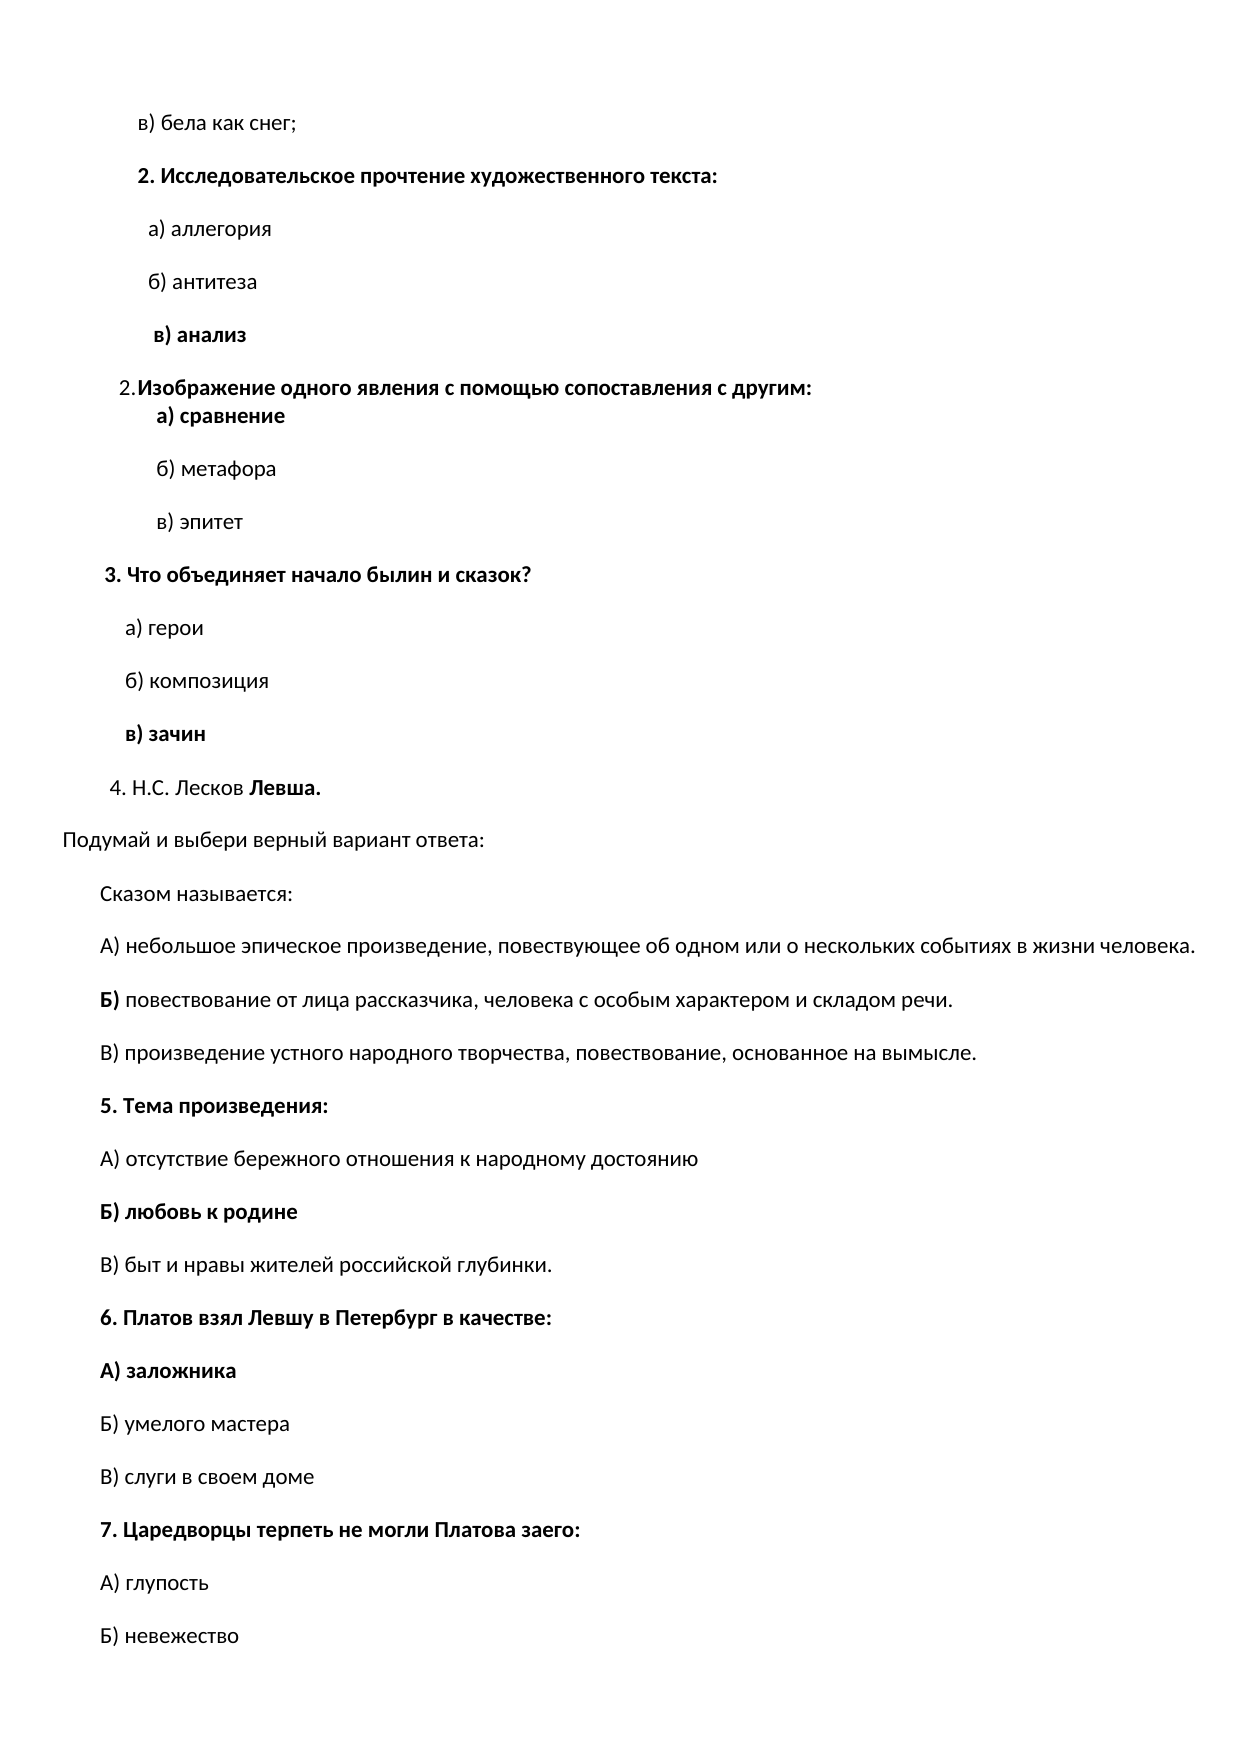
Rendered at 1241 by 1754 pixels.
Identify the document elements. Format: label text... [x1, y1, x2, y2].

text Б) любовь к родине [100, 1197, 1238, 1225]
text А) отсутствие бережного отношения к народному достоянию [100, 1144, 1238, 1172]
text 7. Царедворцы терпеть не могли Платова заего: [100, 1515, 1238, 1543]
text В) быт и нравы жителей российской глубинки. [100, 1250, 1238, 1278]
text А) глупость [100, 1568, 1238, 1596]
text А) небольшое эпическое произведение, повествующее об одном или о нескольких событиях в жизни человека. [100, 932, 1238, 960]
text 5. Тема произведения: [100, 1091, 1238, 1119]
text Б) повествование от лица рассказчика, человека с особым характером и складом речи. [100, 985, 1238, 1013]
text б) композиция [62, 667, 1238, 694]
text Сказом называется: [100, 879, 1238, 907]
text 2. Исследовательское прочтение художественного текста: [137, 161, 1238, 189]
text 4. Н.С. Лесков Левша. [62, 773, 1238, 801]
text в) зачин [62, 719, 1238, 748]
text В) произведение устного народного творчества, повествование, основанное на вымысле. [100, 1038, 1238, 1066]
text а) аллегория [137, 214, 1238, 242]
text Подумай и выбери верный вариант ответа: [62, 826, 1238, 854]
text 6. Платов взял Левшу в Петербург в качестве: [100, 1303, 1238, 1331]
text в) бела как снег; [137, 108, 1238, 136]
text б) метафора [156, 454, 1238, 482]
text б) антитеза [137, 267, 1238, 295]
text Б) умелого мастера [100, 1409, 1238, 1437]
text в) анализ [137, 320, 1238, 348]
text 3. Что объединяет начало былин и сказок? [62, 561, 1238, 588]
text а) герои [62, 613, 1238, 642]
text В) слуги в своем доме [100, 1462, 1238, 1490]
text А) заложника [100, 1356, 1238, 1384]
text а) сравнение [156, 401, 1238, 429]
text Б) невежество [100, 1621, 1238, 1649]
list Изображение одного явления с помощью сопоставления с другим: [119, 373, 1238, 401]
text в) эпитет [156, 507, 1238, 536]
